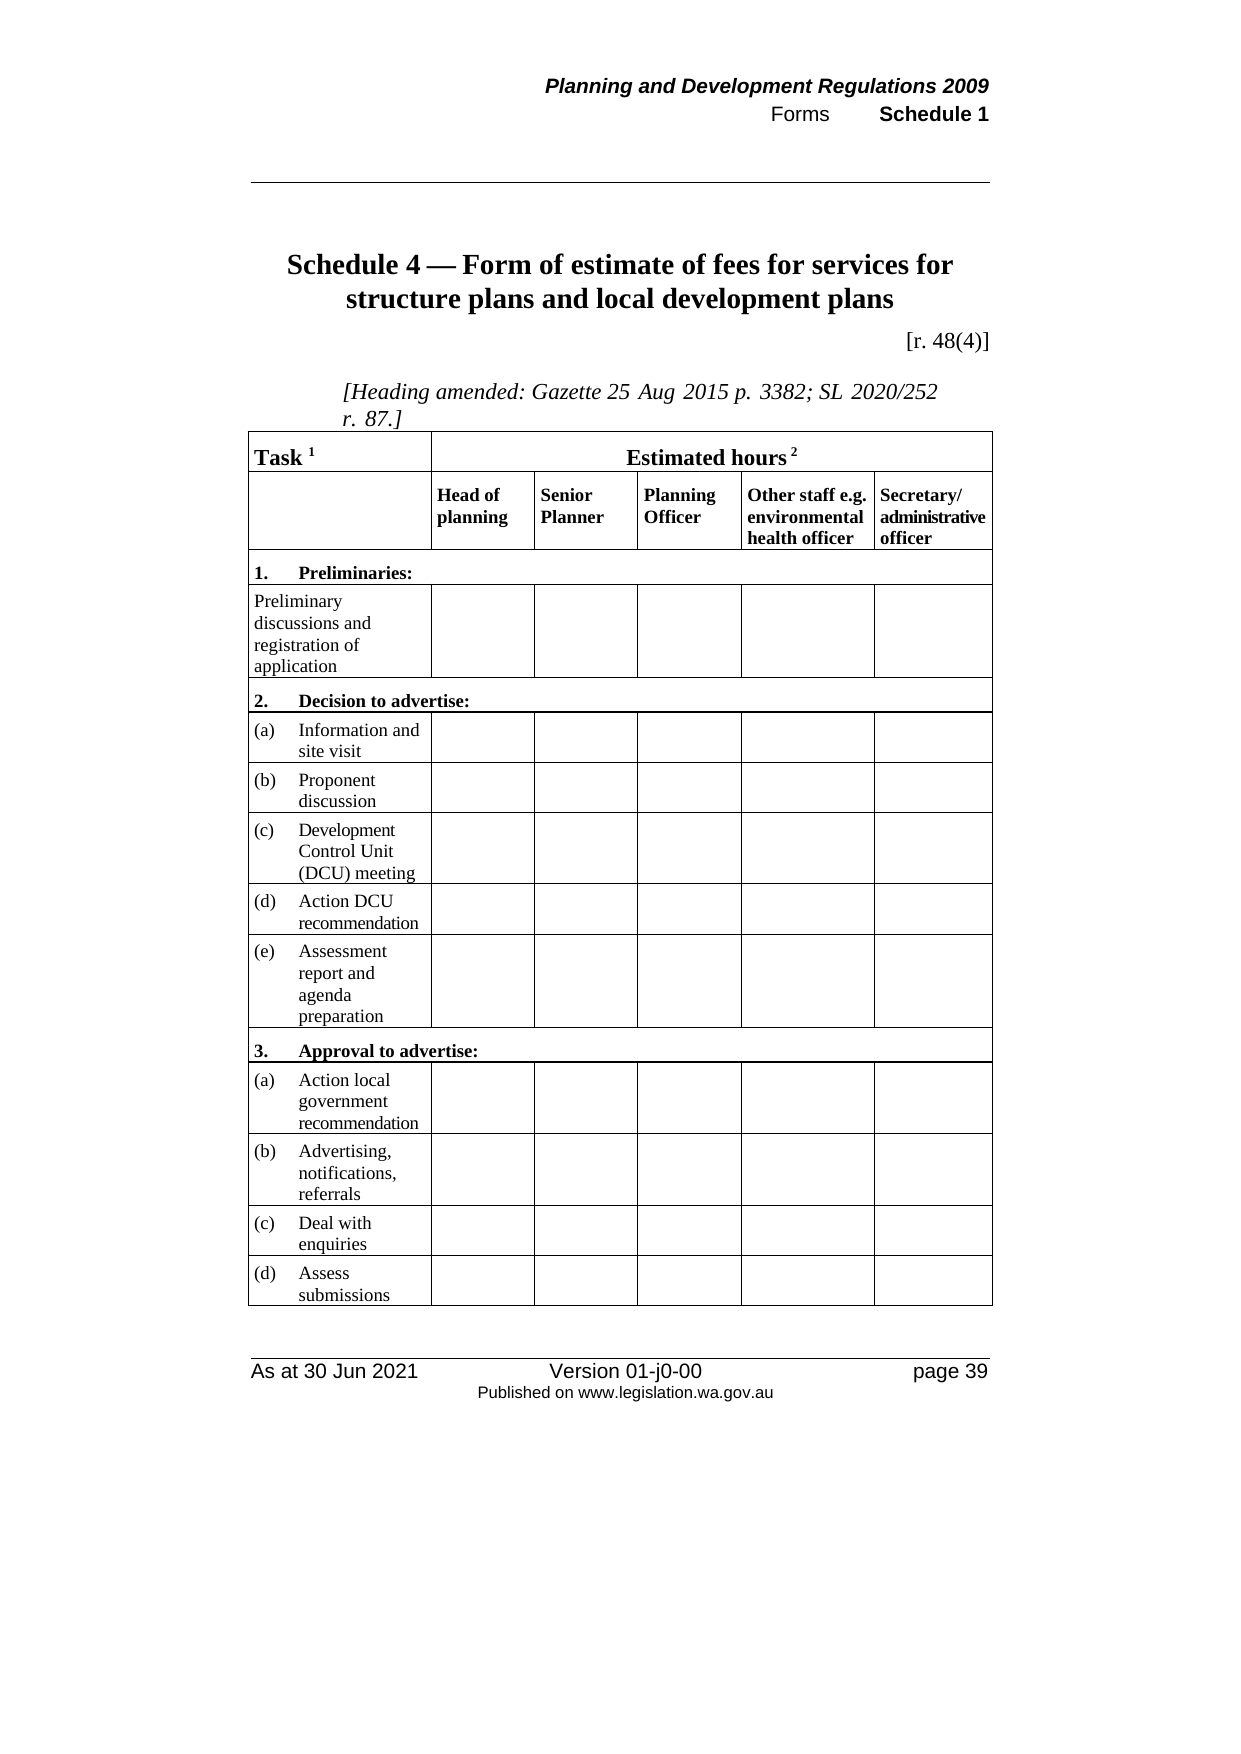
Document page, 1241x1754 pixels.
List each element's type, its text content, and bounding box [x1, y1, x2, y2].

table_cell [432, 1063, 534, 1133]
table_cell Head of planning [432, 472, 534, 549]
table_cell [638, 585, 741, 677]
table_cell [875, 935, 992, 1027]
table_cell 3. Approval to advertise: [249, 1028, 992, 1061]
table_cell (d) Action DCU recommendation [249, 884, 431, 933]
subtitle [Heading amended: Gazette 25 Aug 2015 p. 3382; SL 2020/252 r. 87.] [251, 378, 990, 431]
table_cell [432, 1134, 534, 1205]
table_cell [638, 813, 741, 883]
table_cell [638, 935, 741, 1027]
table_cell [742, 1256, 874, 1305]
table_cell [432, 813, 534, 883]
table_header Task 1 [249, 432, 431, 471]
table_cell [432, 1206, 534, 1255]
table_cell [535, 713, 637, 762]
table_cell [875, 1206, 992, 1255]
table_cell [432, 884, 534, 933]
table_cell [875, 884, 992, 933]
table_cell (d) Assess submissions [249, 1256, 431, 1305]
table_cell [432, 935, 534, 1027]
table_cell [875, 1134, 992, 1205]
table_cell [535, 763, 637, 812]
table_cell (c) Deal with enquiries [249, 1206, 431, 1255]
table_cell [742, 713, 874, 762]
table_cell [875, 763, 992, 812]
table_cell [742, 1063, 874, 1133]
table_cell [535, 935, 637, 1027]
table_cell 2. Decision to advertise: [249, 678, 992, 711]
table_cell Senior Planner [535, 472, 637, 549]
table_cell [535, 1134, 637, 1205]
table_cell [742, 763, 874, 812]
table_cell 1. Preliminaries: [249, 550, 992, 583]
table_cell [535, 1063, 637, 1133]
table_cell [742, 813, 874, 883]
table_cell [638, 1256, 741, 1305]
table_cell [875, 1063, 992, 1133]
table_cell [432, 763, 534, 812]
table_cell [638, 1206, 741, 1255]
table_cell [535, 813, 637, 883]
table_cell (b) Proponent discussion [249, 763, 431, 812]
table_cell (c) Development Control Unit (DCU) meeting [249, 813, 431, 883]
table_cell (a) Action local government recommendation [249, 1063, 431, 1133]
text [r. 48(4)] [251, 327, 990, 353]
table_cell [875, 1256, 992, 1305]
table_cell Other staff e.g. environmental health officer [742, 472, 874, 549]
table_cell [638, 884, 741, 933]
table_cell Preliminary discussions and registration of application [249, 585, 431, 677]
table_cell [638, 1063, 741, 1133]
table_cell [742, 1134, 874, 1205]
table_cell [535, 1206, 637, 1255]
table_cell [875, 585, 992, 677]
table_cell [535, 884, 637, 933]
table_cell Secretary/ administrative officer [875, 472, 992, 549]
table_header Estimated hours 2 [432, 432, 992, 471]
table_cell [432, 585, 534, 677]
table_cell (e) Assessment report and agenda preparation [249, 935, 431, 1027]
subtitle Schedule 4 — Form of estimate of fees for services for structure plans and local development plans [251, 247, 990, 314]
table_cell (b) Advertising, notifications, referrals [249, 1134, 431, 1205]
table_cell [432, 1256, 534, 1305]
table_cell Planning Officer [638, 472, 741, 549]
table_cell [249, 472, 431, 549]
table_cell (a) Information and site visit [249, 713, 431, 762]
table_cell [638, 713, 741, 762]
table_cell [432, 713, 534, 762]
table_cell [742, 585, 874, 677]
table_cell [638, 1134, 741, 1205]
table_cell [535, 585, 637, 677]
table_cell [638, 763, 741, 812]
table_cell [742, 1206, 874, 1255]
table_cell [742, 935, 874, 1027]
table_cell [875, 713, 992, 762]
table_cell [875, 813, 992, 883]
table_cell [742, 884, 874, 933]
table_cell [535, 1256, 637, 1305]
